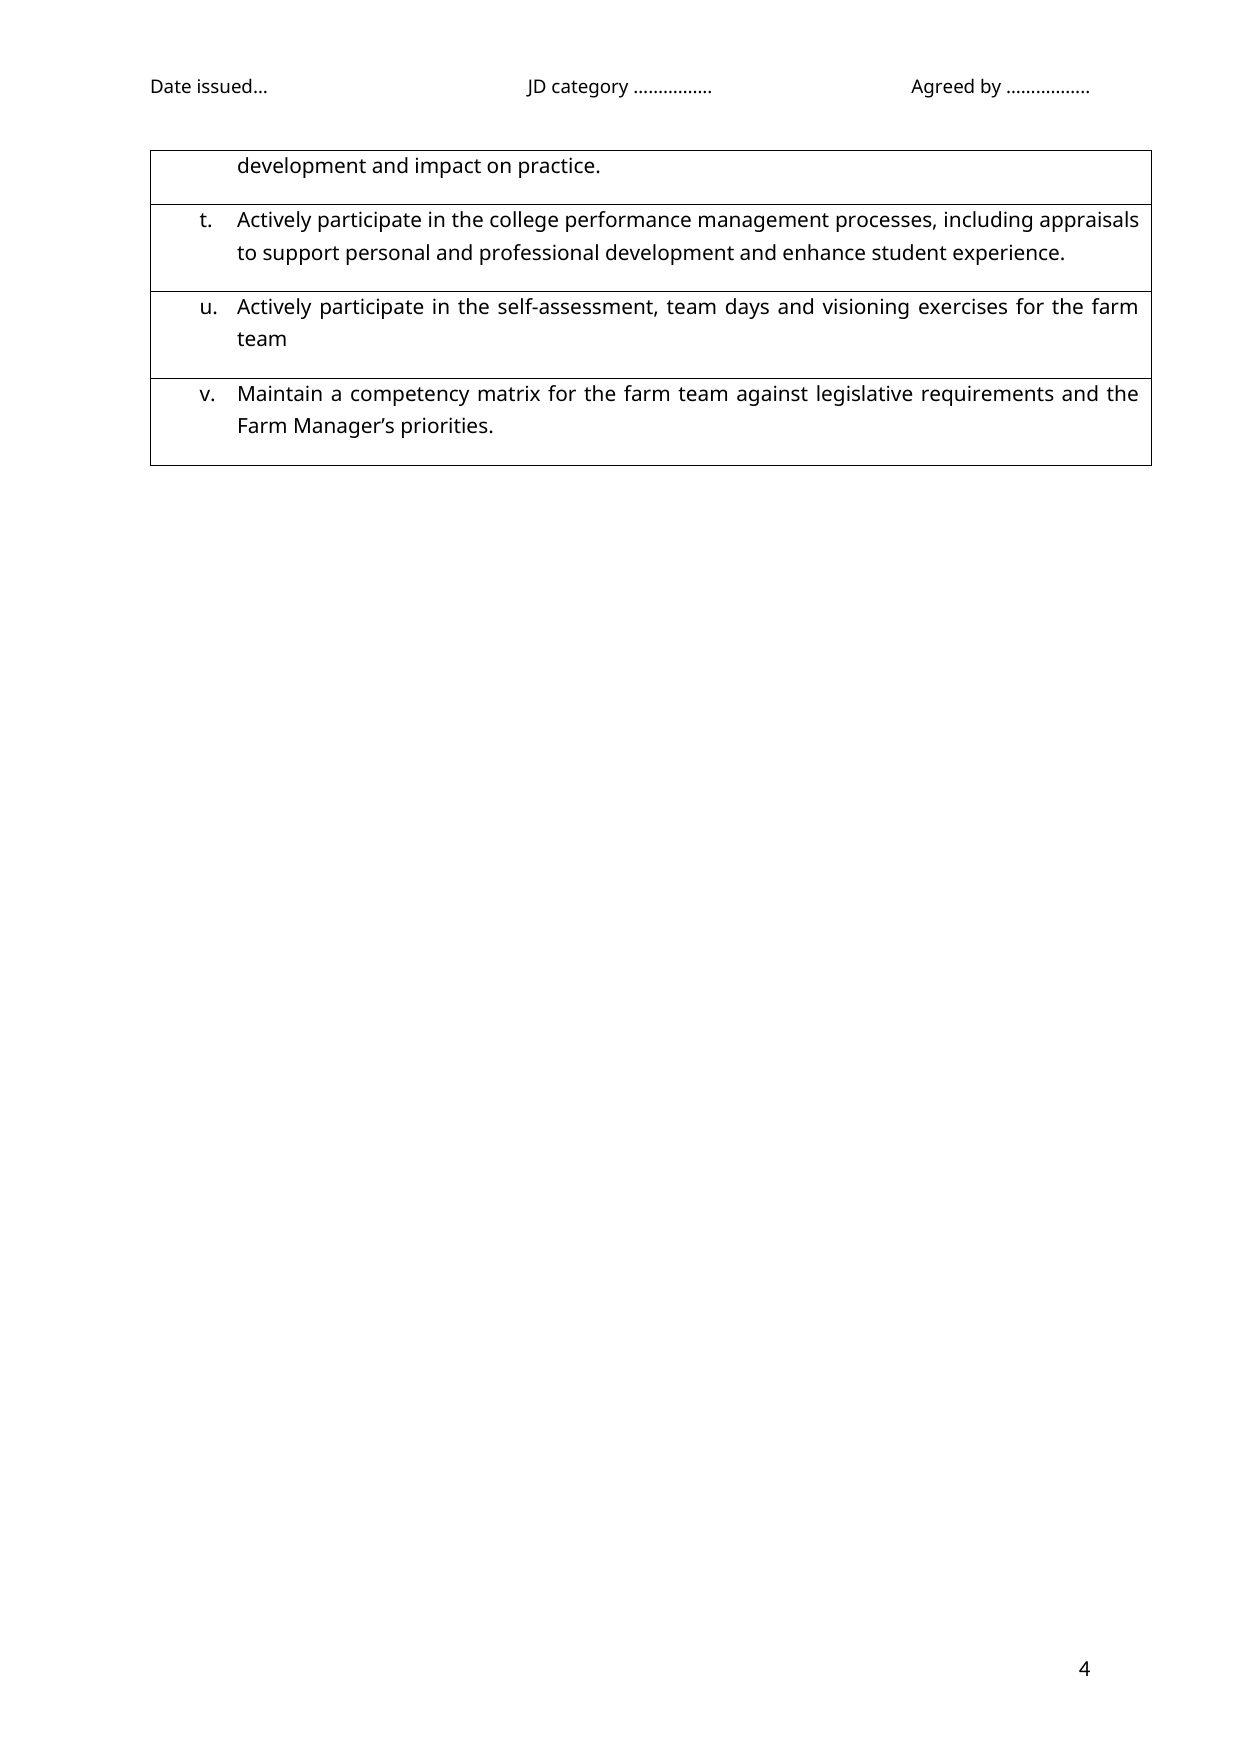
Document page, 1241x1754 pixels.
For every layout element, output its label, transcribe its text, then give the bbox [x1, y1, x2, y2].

table_cell Actively participate in the self-assessment, team days and visioning exercises for the farm team [151, 292, 1151, 378]
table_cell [151, 151, 1151, 204]
table_cell Actively participate in the college performance management processes, including appraisals to support personal and professional development and enhance student experience. [151, 205, 1151, 291]
table_cell Maintain a competency matrix for the farm team against legislative requirements and the Farm Manager’s priorities. [151, 379, 1151, 464]
